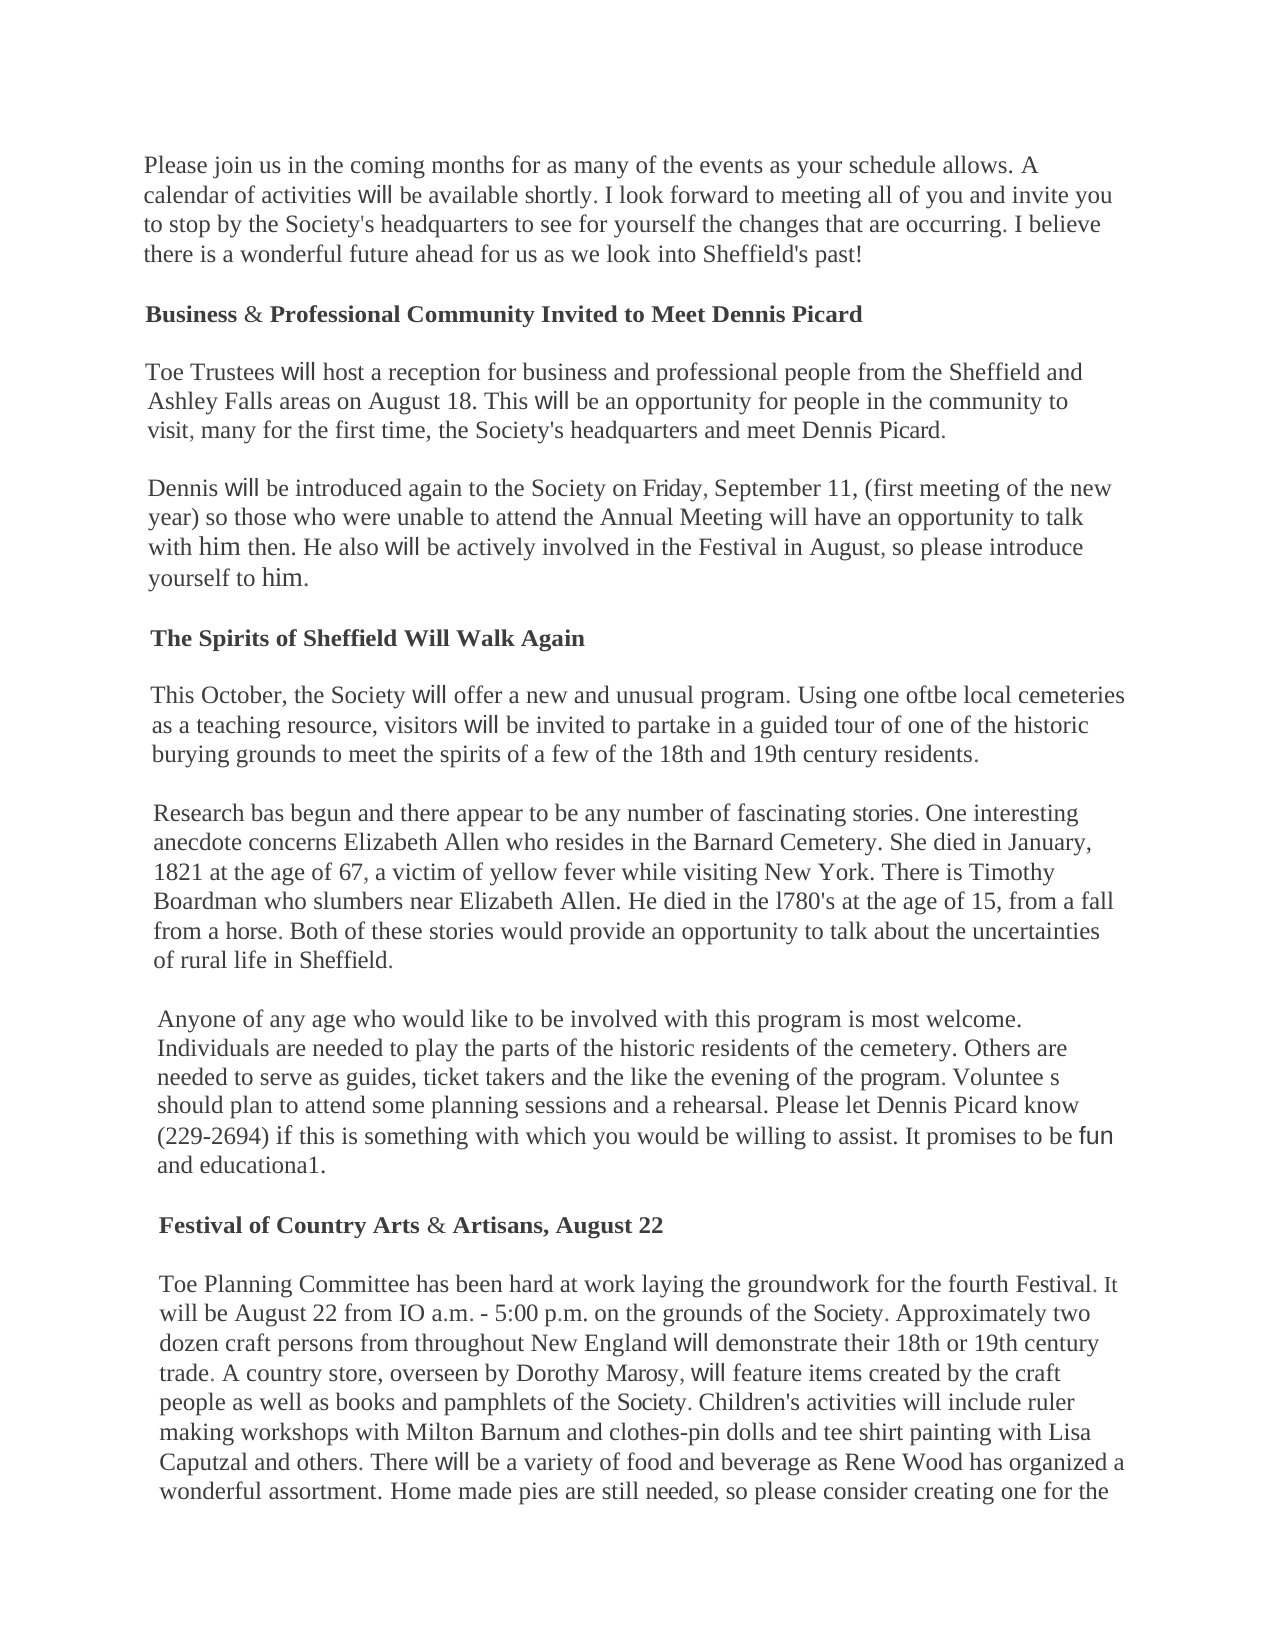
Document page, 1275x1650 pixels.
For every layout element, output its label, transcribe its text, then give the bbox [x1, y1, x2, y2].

text Please join us in the coming months for as many of the events as your schedule allows. A calendar of activities will be available shortly. I look forward to meeting all of you and invite you to stop by the Society's headquarters to see for yourself the changes that are occurring. I believe there is a wonderful future ahead for us as we look into Sheffield's past! [143, 150, 1116, 268]
text Toe Planning Committee has been hard at work laying the groundwork for the fourth Festival. It will be August 22 from IO a.m. - 5:00 p.m. on the grounds of the Society. Approximately two dozen craft persons from throughout New England will demonstrate their 18th or 19th century trade. A country store, overseen by Dorothy Marosy, will feature items created by the craft people as well as books and pamphlets of the Society. Children's activities will include ruler making workshops with Milton Barnum and clothes-pin dolls and tee shirt painting with Lisa Caputzal and others. There will be a variety of food and beverage as Rene Wood has organized a wonderful assortment. Home made pies are still needed, so please consider creating one for the [158, 1269, 1126, 1505]
text This October, the Society will offer a new and unusual program. Using one oftbe local cemeteries as a teaching resource, visitors will be invited to partake in a guided tour of one of the historic burying grounds to meet the spirits of a few of the 18th and 19th century residents. [150, 680, 1137, 768]
text Research bas begun and there appear to be any number of fascinating stories. One interesting anecdote concerns Elizabeth Allen who resides in the Barnard Cemetery. She died in January, 1821 at the age of 67, a victim of yellow fever while visiting New York. There is Timothy Boardman who slumbers near Elizabeth Allen. He died in the l780's at the age of 15, from a fall from a horse. Both of these stories would provide an opportunity to talk about the uncertainties of rural life in Sheffield. [153, 798, 1116, 974]
text Festival of Country Arts & Artisans, August 22 [159, 1211, 1137, 1239]
text The Spirits of Sheffield Will Walk Again [150, 624, 1137, 651]
text Toe Trustees will host a reception for business and professional people from the Sheffield and Ashley Falls areas on August 18. This will be an opportunity for people in the community to visit, many for the first time, the Society's headquarters and meet Dennis Picard. [145, 357, 1116, 444]
text Dennis will be introduced again to the Society on Friday, September 11, (first meeting of the new year) so those who were unable to attend the Annual Meeting will have an opportunity to talk with him then. He also will be actively involved in the Festival in August, so please introduce yourself to him. [147, 474, 1116, 592]
text Business & Professional Community Invited to Meet Dennis Picard [145, 299, 1137, 327]
text Anyone of any age who would like to be involved with this program is most welcome. Individuals are needed to play the parts of the historic residents of the cemetery. Others are needed to serve as guides, ticket takers and the like the evening of the program. Voluntee s should plan to attend some planning sessions and a rehearsal. Please let Dennis Picard know (229-2694) if this is something with which you would be willing to assist. It promises to be fun and educationa1. [157, 1004, 1129, 1179]
